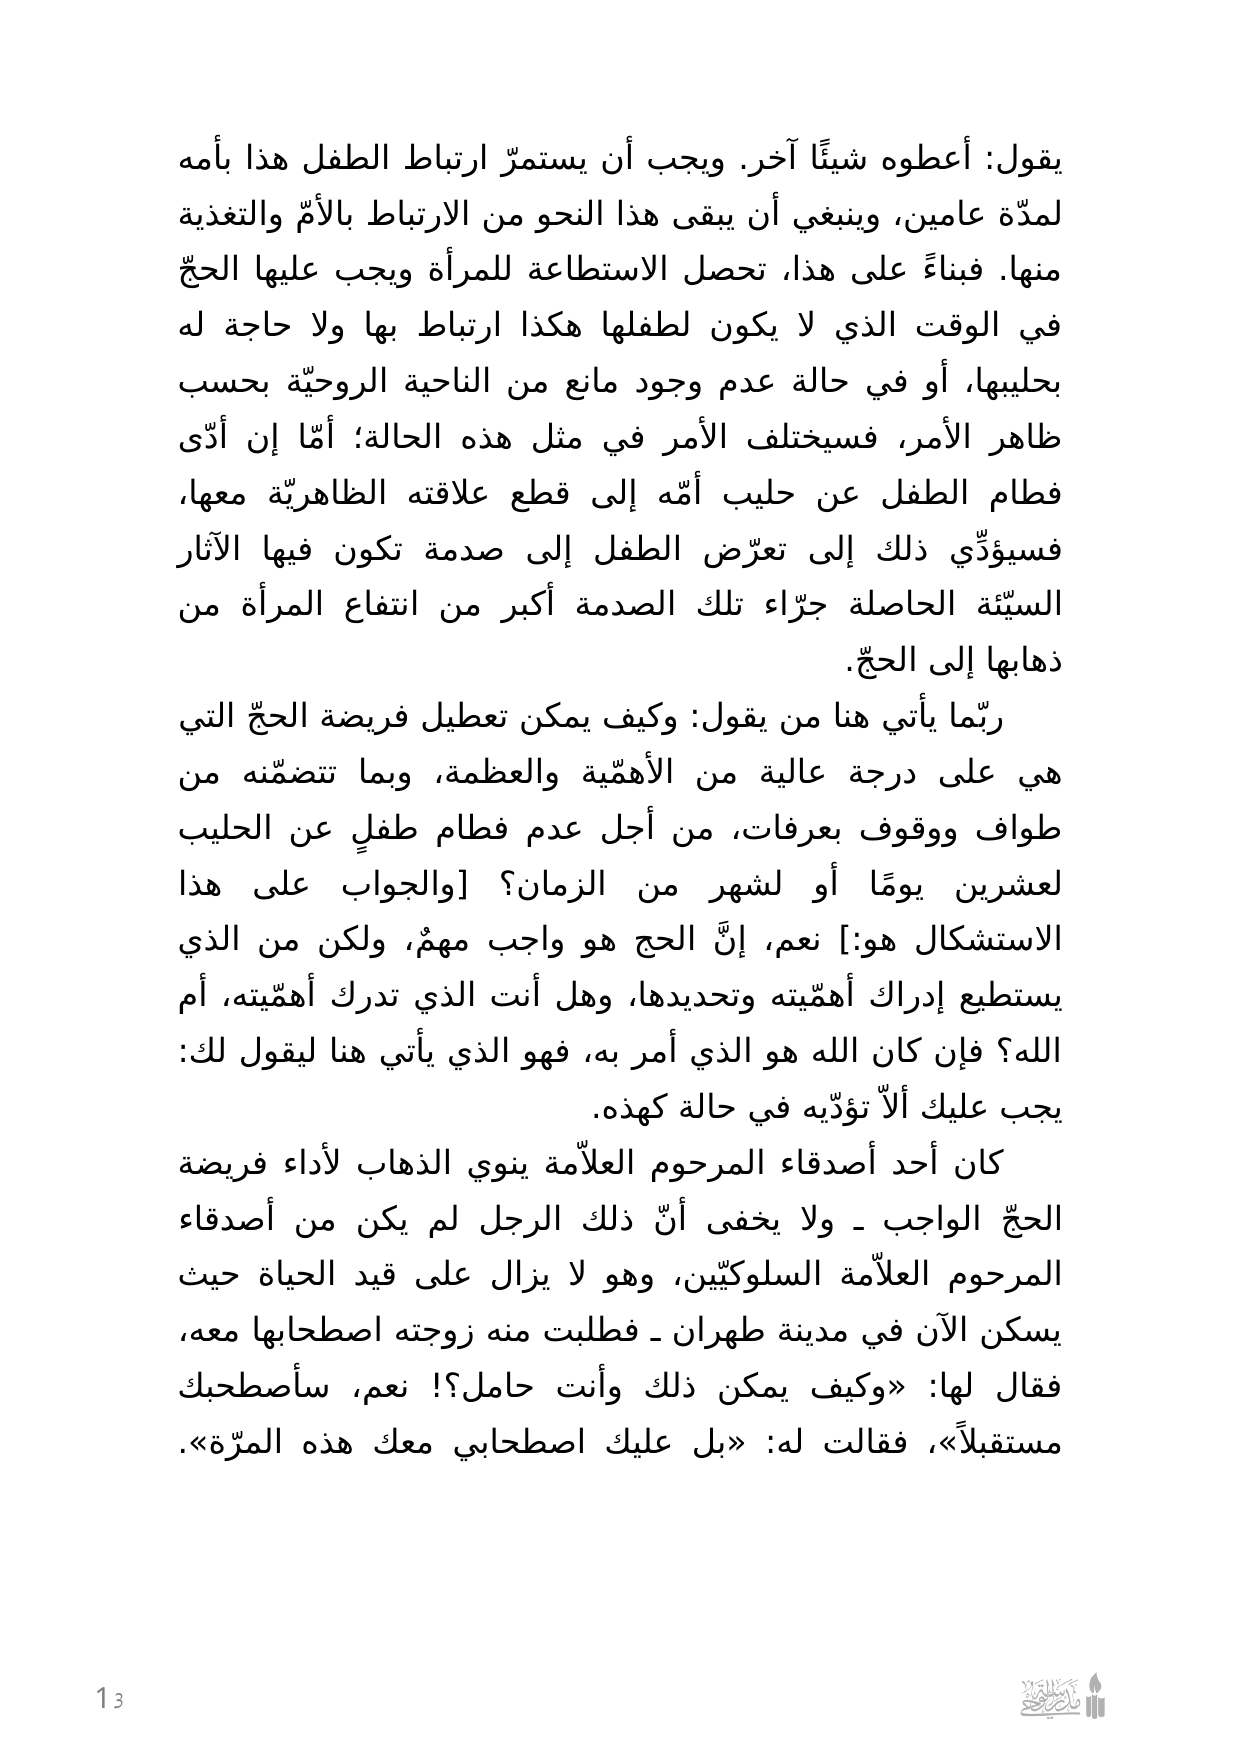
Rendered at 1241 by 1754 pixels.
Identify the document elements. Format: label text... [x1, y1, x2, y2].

text ربّما يأتي هنا من يقول: وكيف يمكن تعطيل فريضة الحجّ التي هي على درجة عالية من الأهمّية والعظمة، وبما تتضمّنه من طواف ووقوف بعرفات، من أجل عدم فطام طفلٍ عن الحليب لعشرين يومًا أو لشهر من الزمان؟ [والجواب على هذا الاستشكال هو:] نعم، إنَّ الحج هو واجب مهمٌ، ولكن من الذي يستطيع إدراك أهمّيته وتحديدها، وهل أنت الذي تدرك أهمّيته، أم الله؟ فإن كان الله هو الذي أمر به، فهو الذي يأتي هنا ليقول لك: يجب عليك ألاّ تؤدّيه في حالة كهذه. [177, 694, 1063, 1141]
picture [1020, 1672, 1105, 1719]
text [177, 1141, 1063, 1476]
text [177, 136, 1063, 694]
